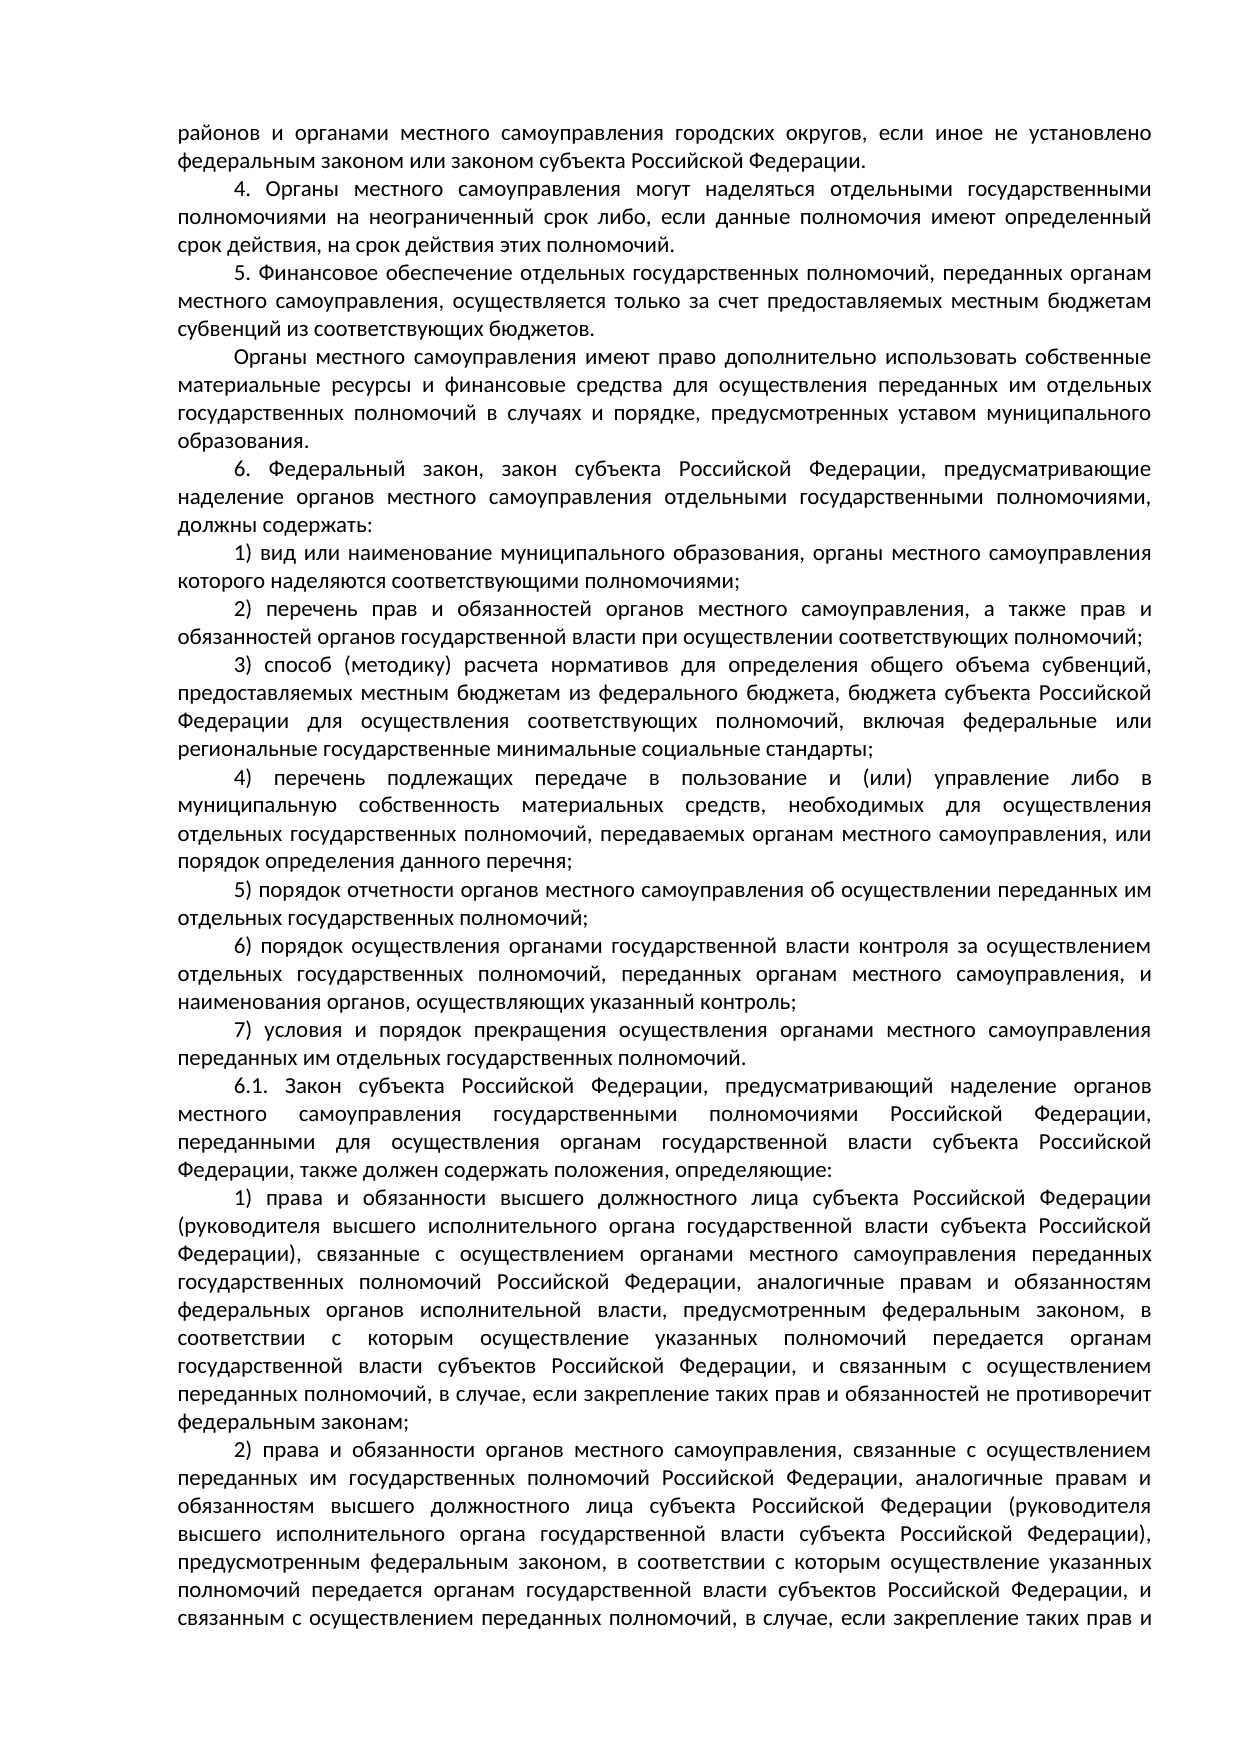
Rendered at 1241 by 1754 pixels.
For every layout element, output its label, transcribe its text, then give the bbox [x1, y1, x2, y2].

text 6) порядок осуществления органами государственной власти контроля за осуществлением отдельных государственных полномочий, переданных органам местного самоуправления, и наименования органов, осуществляющих указанный контроль; [177, 931, 1152, 1015]
text 3) способ (методику) расчета нормативов для определения общего объема субвенций, предоставляемых местным бюджетам из федерального бюджета, бюджета субъекта Российской Федерации для осуществления соответствующих полномочий, включая федеральные или региональные государственные минимальные социальные стандарты; [177, 651, 1152, 763]
text 2) перечень прав и обязанностей органов местного самоуправления, а также прав и обязанностей органов государственной власти при осуществлении соответствующих полномочий; [177, 594, 1152, 651]
text 4) перечень подлежащих передаче в пользование и (или) управление либо в муниципальную собственность материальных средств, необходимых для осуществления отдельных государственных полномочий, передаваемых органам местного самоуправления, или порядок определения данного перечня; [177, 763, 1152, 875]
text 5) порядок отчетности органов местного самоуправления об осуществлении переданных им отдельных государственных полномочий; [177, 875, 1152, 931]
text 5. Финансовое обеспечение отдельных государственных полномочий, переданных органам местного самоуправления, осуществляется только за счет предоставляемых местным бюджетам субвенций из соответствующих бюджетов. [177, 258, 1152, 342]
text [177, 1435, 1152, 1631]
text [177, 118, 1152, 174]
text 4. Органы местного самоуправления могут наделяться отдельными государственными полномочиями на неограниченный срок либо, если данные полномочия имеют определенный срок действия, на срок действия этих полномочий. [177, 174, 1152, 258]
text 6.1. Закон субъекта Российской Федерации, предусматривающий наделение органов местного самоуправления государственными полномочиями Российской Федерации, переданными для осуществления органам государственной власти субъекта Российской Федерации, также должен содержать положения, определяющие: [177, 1071, 1152, 1183]
text Органы местного самоуправления имеют право дополнительно использовать собственные материальные ресурсы и финансовые средства для осуществления переданных им отдельных государственных полномочий в случаях и порядке, предусмотренных уставом муниципального образования. [177, 342, 1152, 454]
text 1) вид или наименование муниципального образования, органы местного самоуправления которого наделяются соответствующими полномочиями; [177, 538, 1152, 594]
text 6. Федеральный закон, закон субъекта Российской Федерации, предусматривающие наделение органов местного самоуправления отдельными государственными полномочиями, должны содержать: [177, 454, 1152, 538]
text 7) условия и порядок прекращения осуществления органами местного самоуправления переданных им отдельных государственных полномочий. [177, 1015, 1152, 1071]
text 1) права и обязанности высшего должностного лица субъекта Российской Федерации (руководителя высшего исполнительного органа государственной власти субъекта Российской Федерации), связанные с осуществлением органами местного самоуправления переданных государственных полномочий Российской Федерации, аналогичные правам и обязанностям федеральных органов исполнительной власти, предусмотренным федеральным законом, в соответствии с которым осуществление указанных полномочий передается органам государственной власти субъектов Российской Федерации, и связанным с осуществлением переданных полномочий, в случае, если закрепление таких прав и обязанностей не противоречит федеральным законам; [177, 1183, 1152, 1435]
